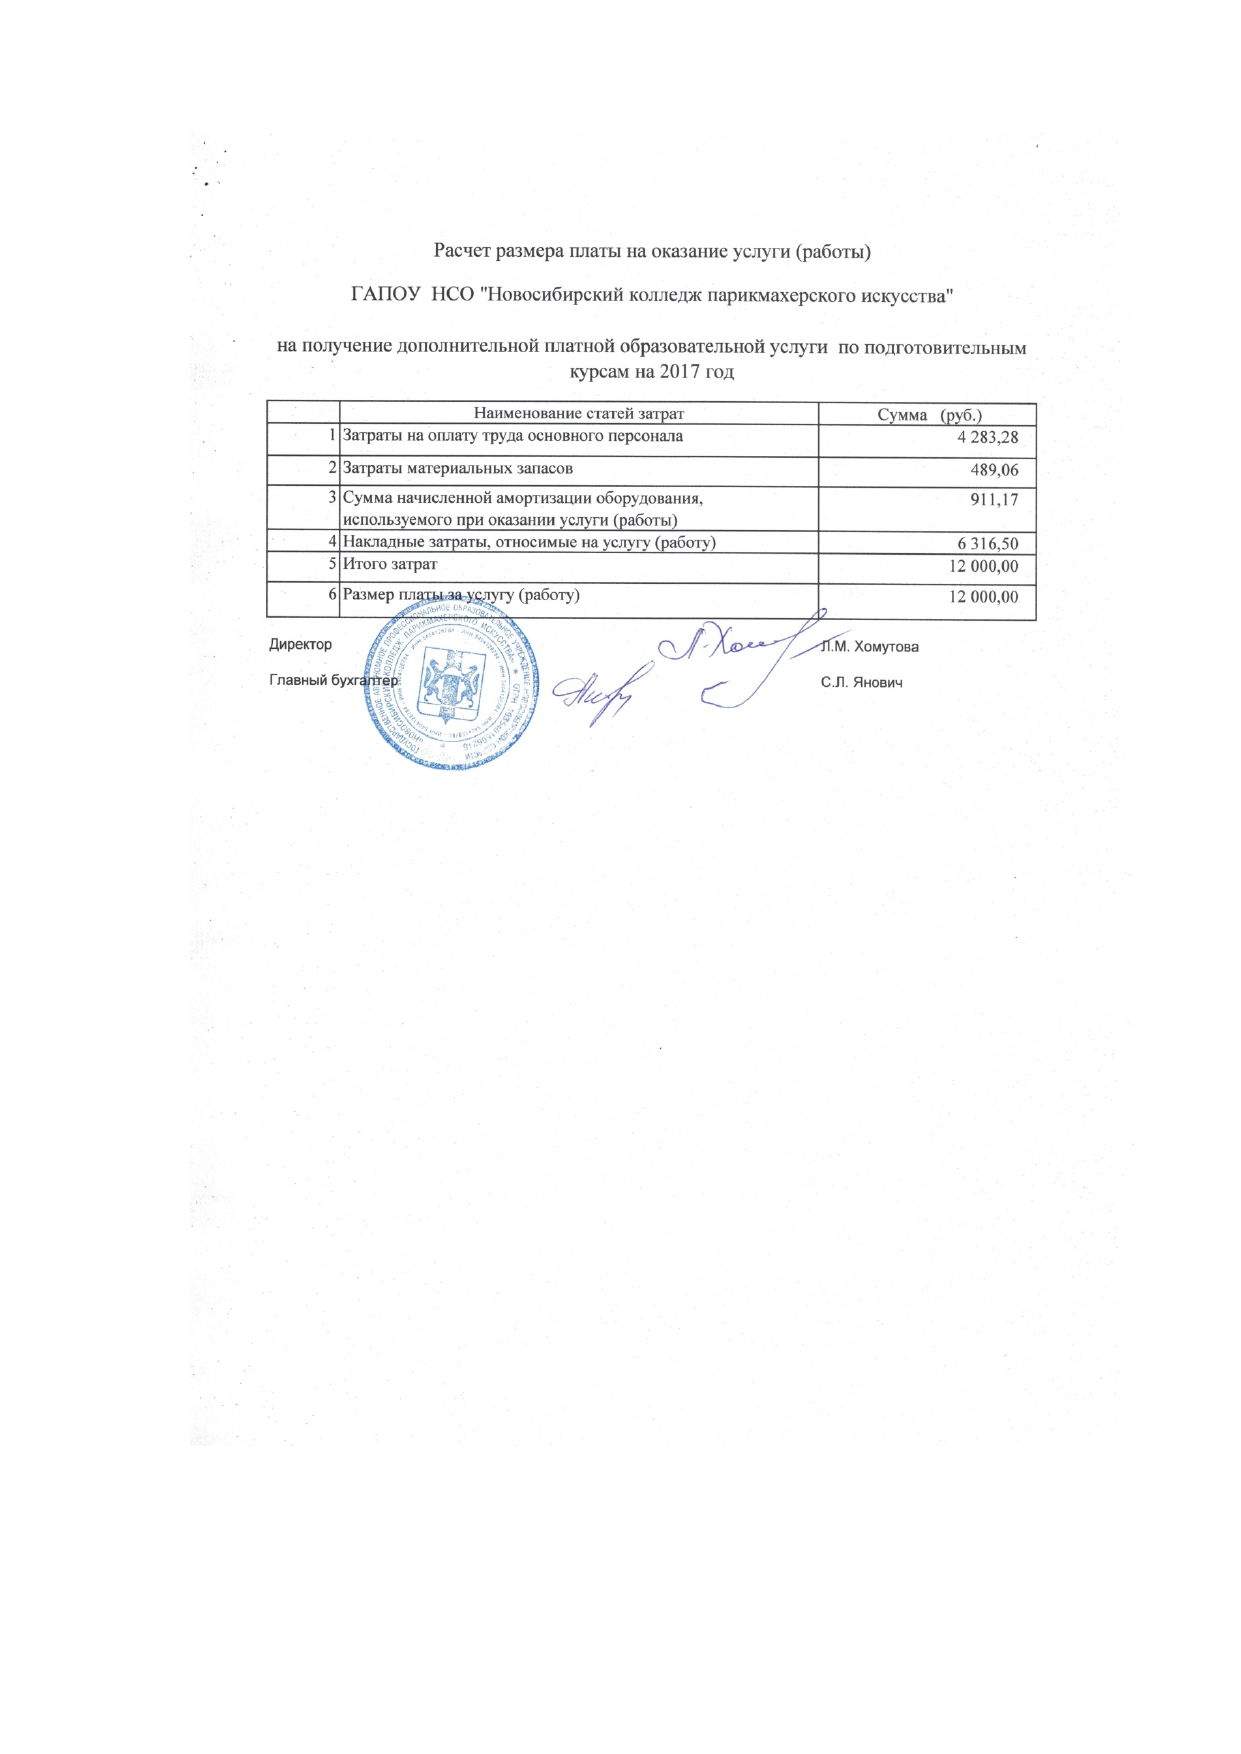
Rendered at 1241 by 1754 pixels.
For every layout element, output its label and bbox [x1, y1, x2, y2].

picture [177, 118, 1152, 1459]
